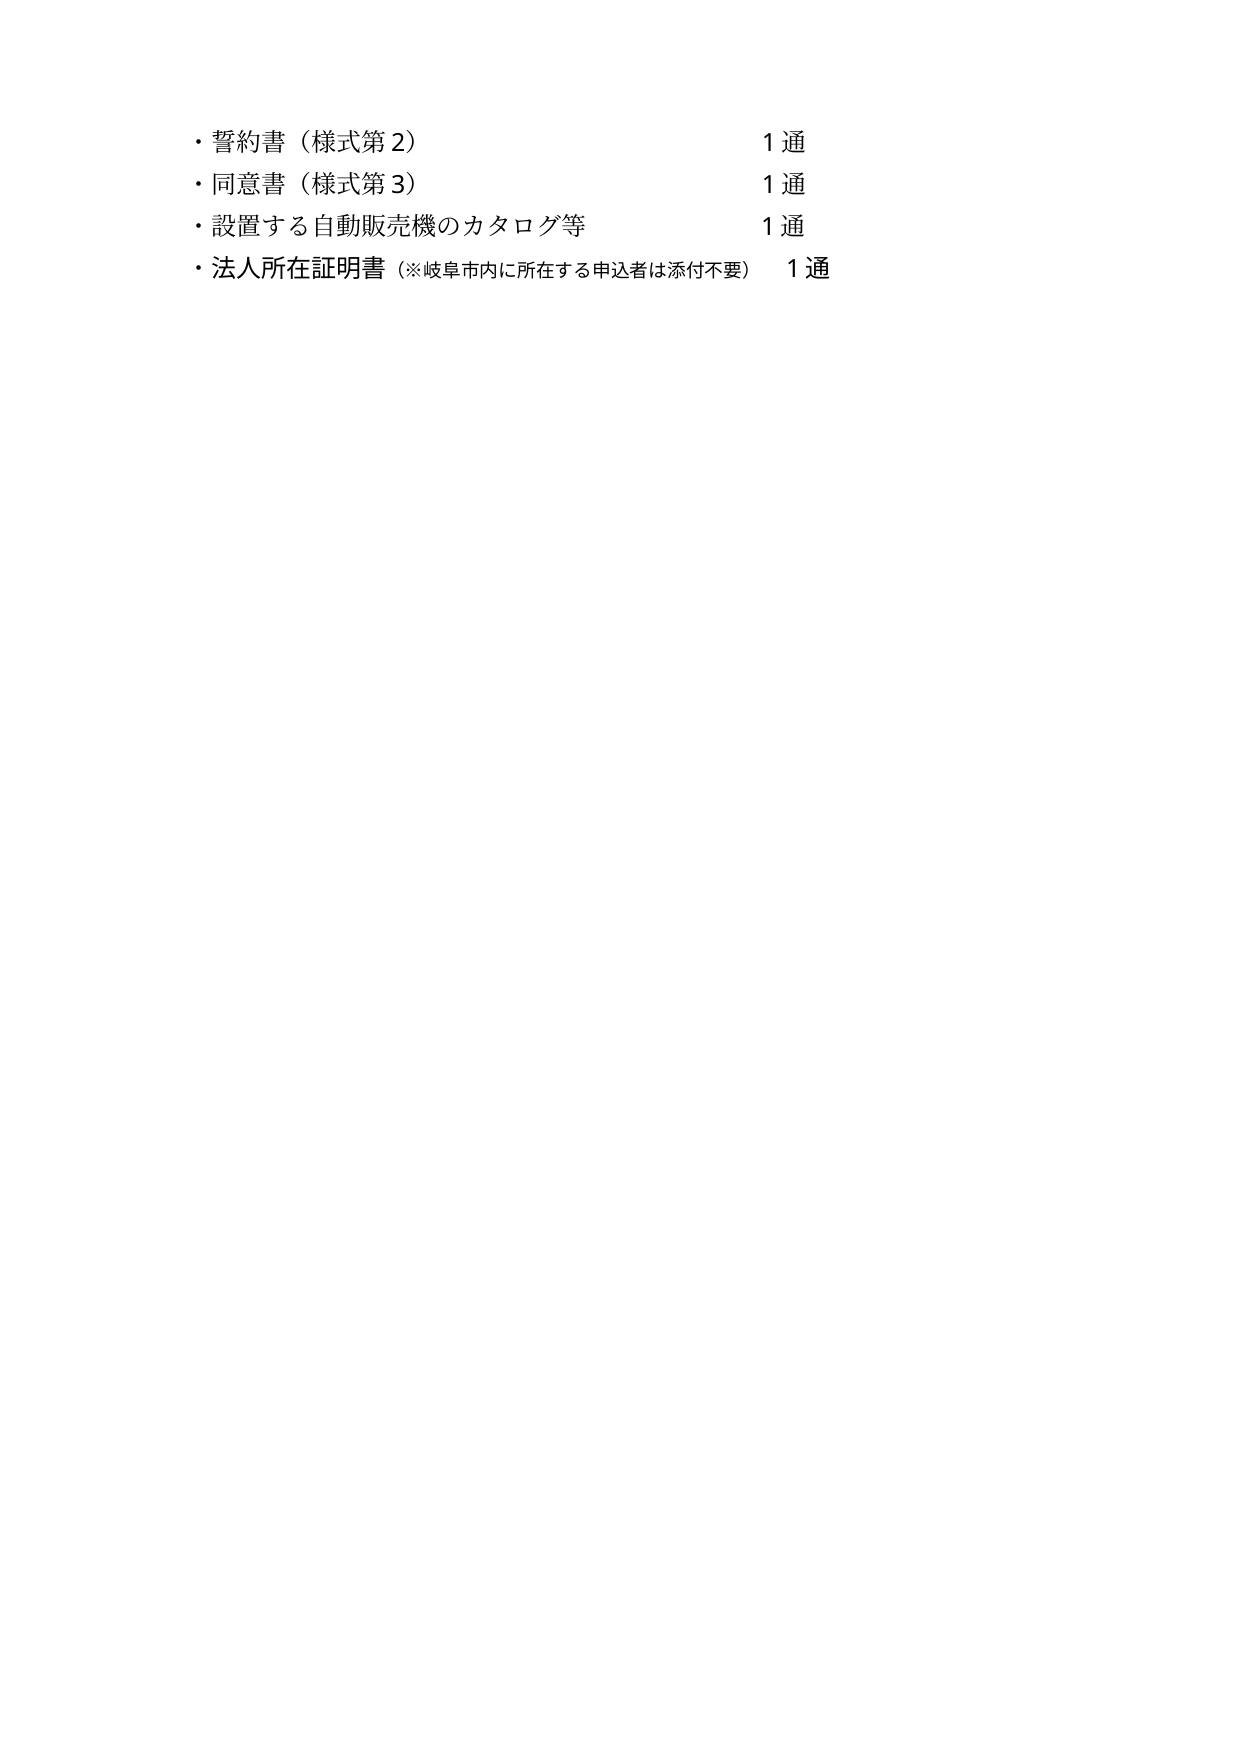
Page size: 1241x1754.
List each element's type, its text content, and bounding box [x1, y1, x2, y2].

text ・誓約書（様式第2） 1通 [136, 119, 1111, 162]
text ・同意書（様式第3） 1通 [136, 162, 1111, 204]
text ・設置する自動販売機のカタログ等 1通 [136, 204, 1111, 246]
text ・法人所在証明書（※岐阜市内に所在する申込者は添付不要） 1通 [136, 246, 1104, 288]
